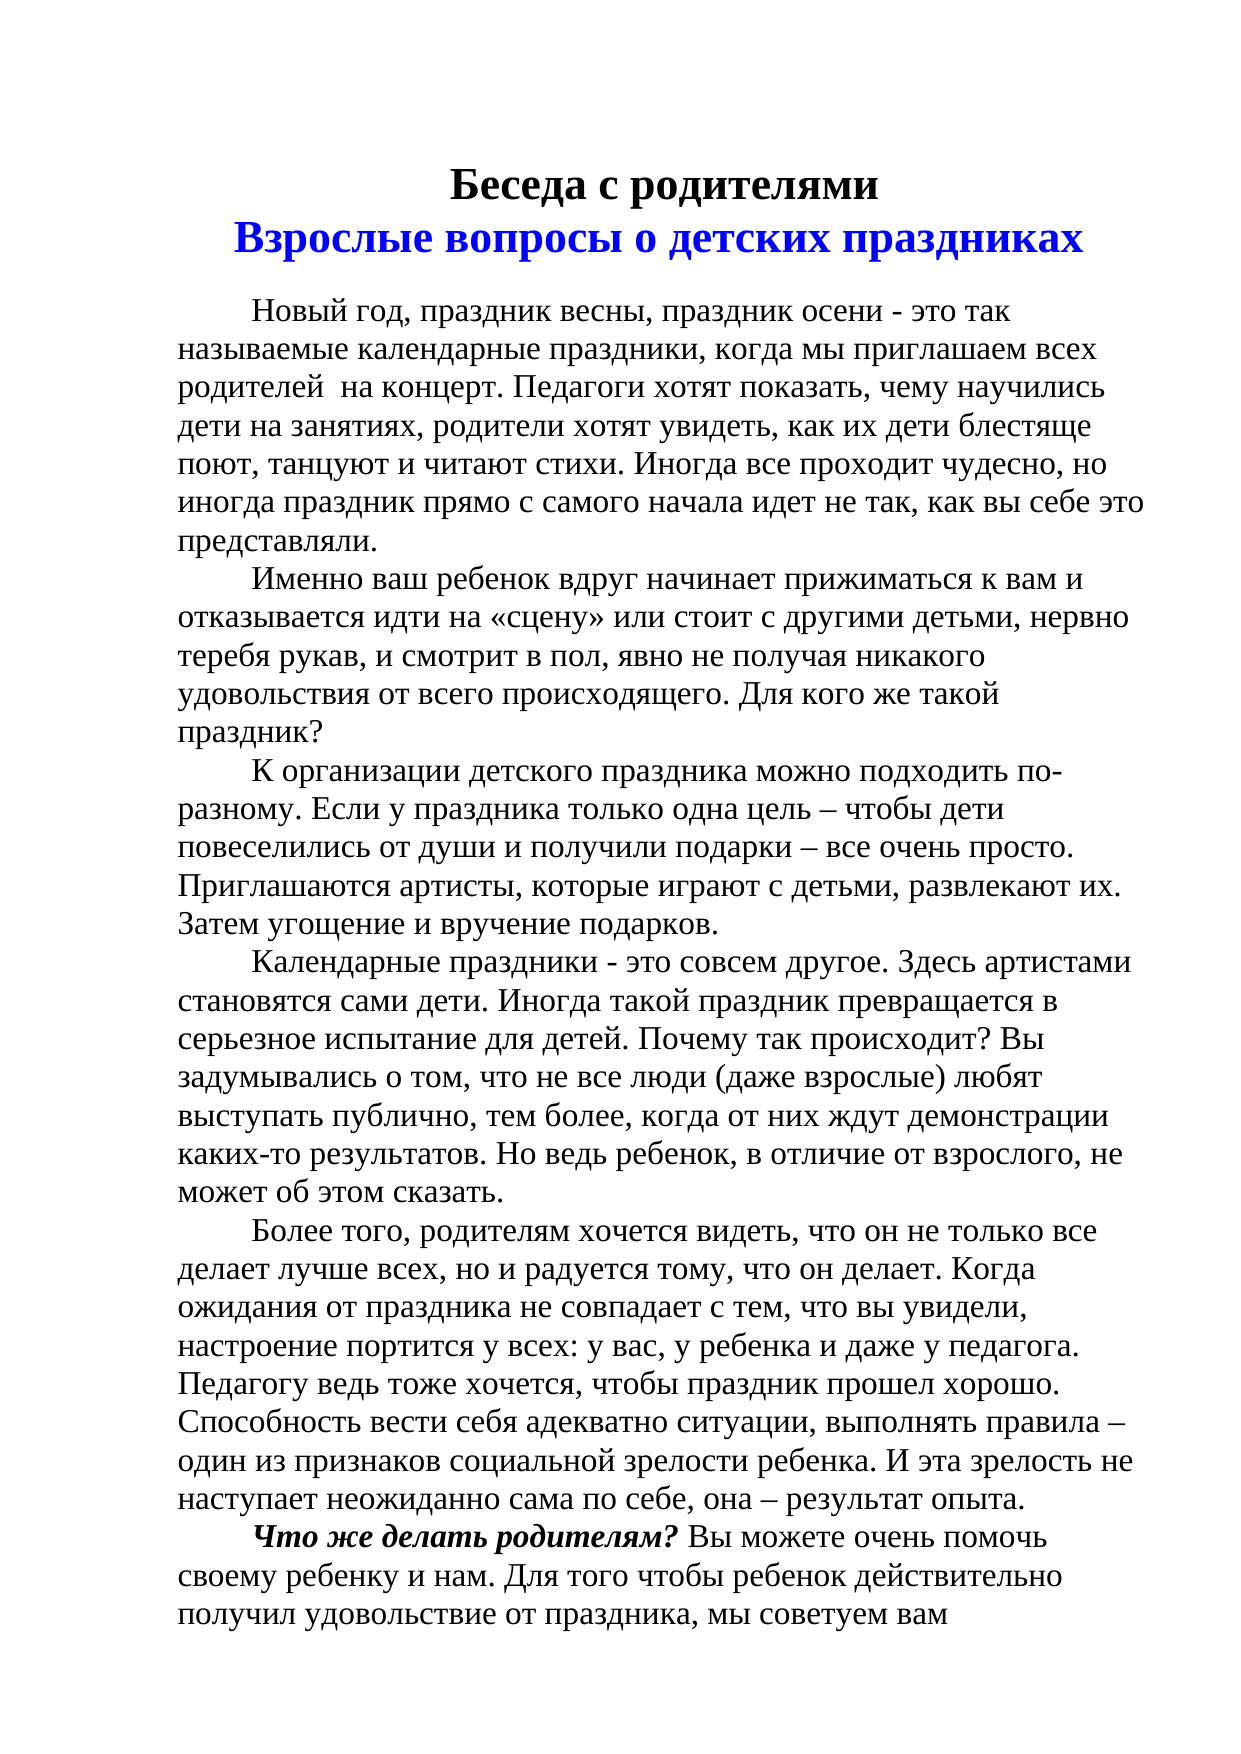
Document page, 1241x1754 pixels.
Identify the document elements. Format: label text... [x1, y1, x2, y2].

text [177, 290, 1152, 1632]
text Беседа с родителями [177, 156, 1152, 209]
text Взрослые вопросы о детских праздниках [177, 209, 1152, 290]
